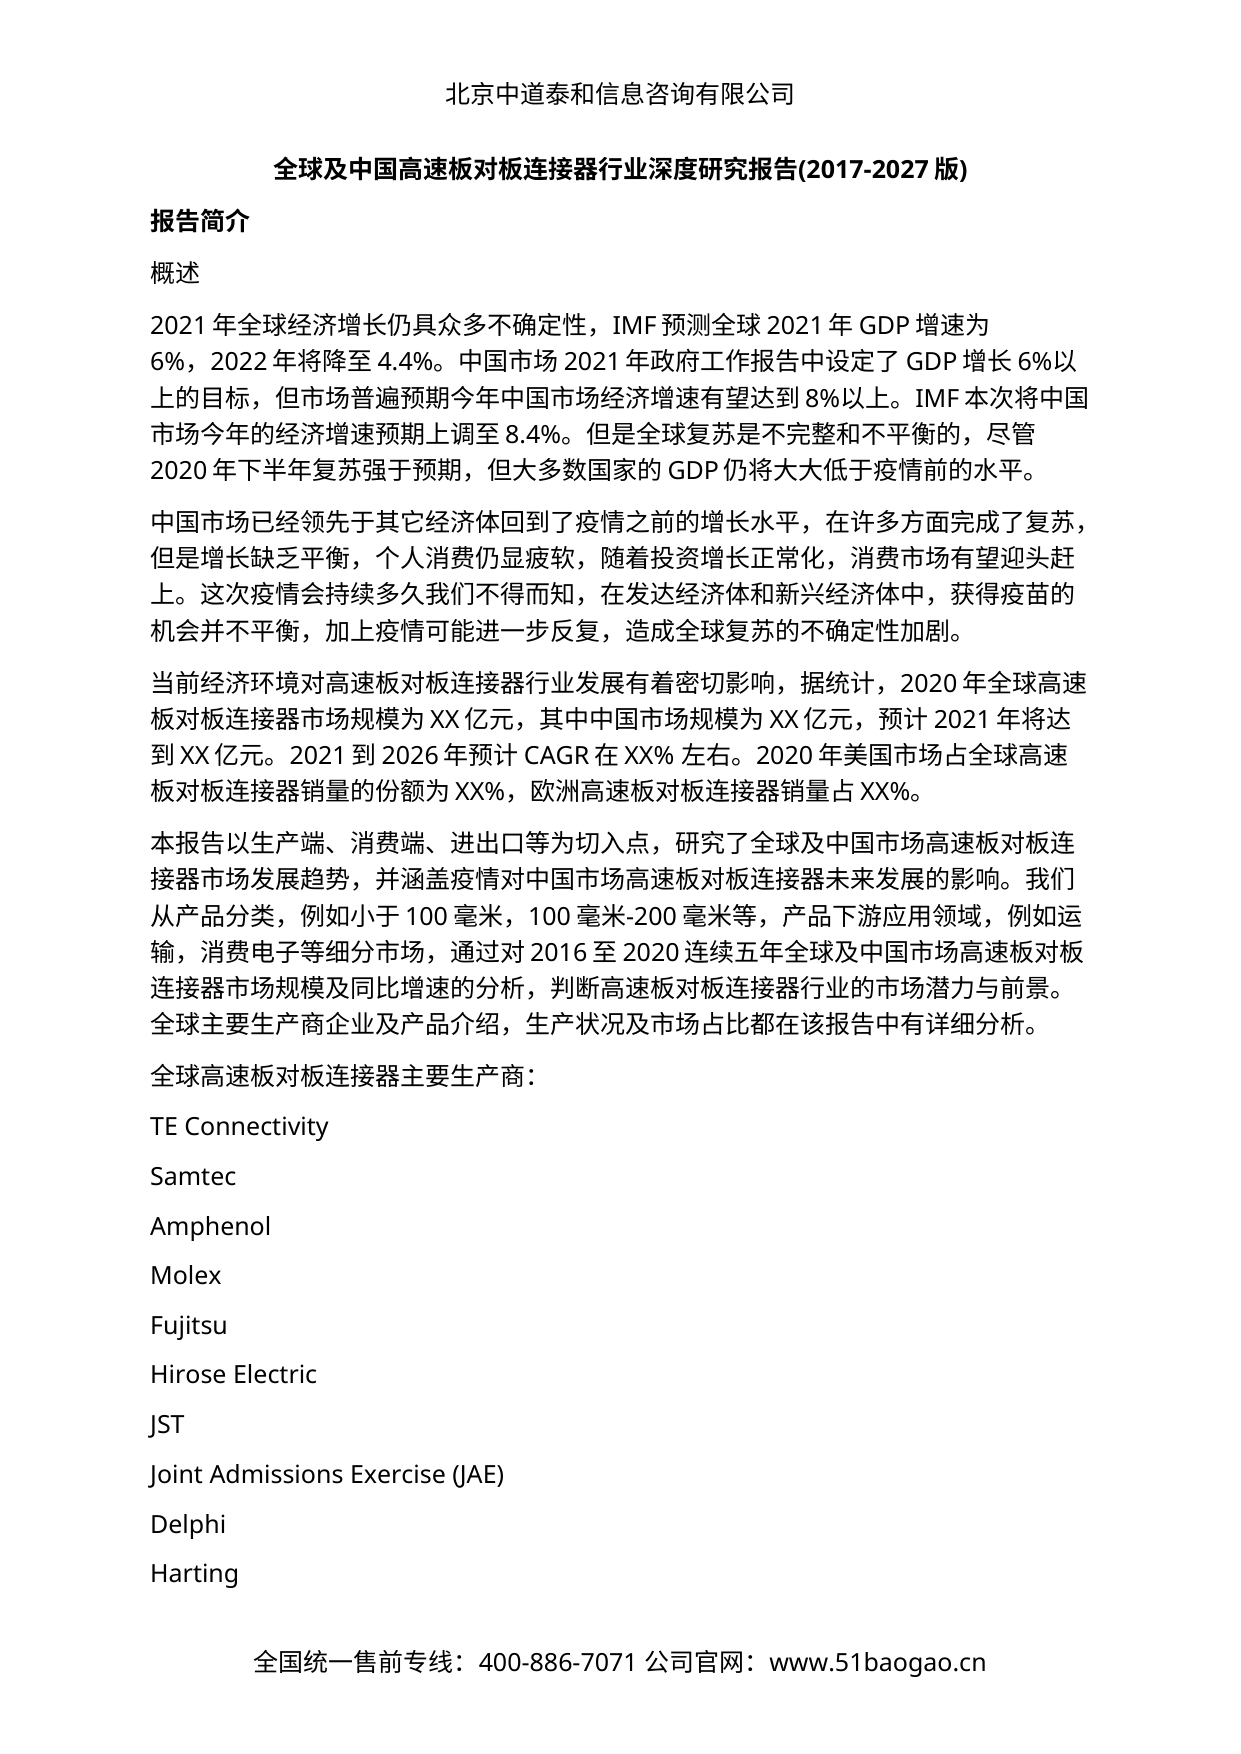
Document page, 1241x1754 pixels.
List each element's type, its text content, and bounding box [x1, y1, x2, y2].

text Amphenol [150, 1208, 1090, 1242]
text TE Connectivity [150, 1109, 1090, 1143]
text Delphi [150, 1506, 1090, 1540]
text 概述 [150, 254, 1090, 290]
text Molex [150, 1258, 1090, 1292]
text 2021年全球经济增长仍具众多不确定性，IMF预测全球2021年GDP增速为6%，2022年将降至4.4%。中国市场2021年政府工作报告中设定了GDP增长6%以上的目标，但市场普遍预期今年中国市场经济增速有望达到8%以上。IMF本次将中国市场今年的经济增速预期上调至8.4%。但是全球复苏是不完整和不平衡的，尽管2020年下半年复苏强于预期，但大多数国家的GDP仍将大大低于疫情前的水平。 [150, 306, 1090, 487]
text Joint Admissions Exercise (JAE) [150, 1457, 1090, 1491]
text JST [150, 1407, 1090, 1441]
text 全球高速板对板连接器主要生产商： [150, 1057, 1090, 1093]
text 全球及中国高速板对板连接器行业深度研究报告(2017-2027版) [150, 150, 1090, 186]
text 中国市场已经领先于其它经济体回到了疫情之前的增长水平，在许多方面完成了复苏，但是增长缺乏平衡，个人消费仍显疲软，随着投资增长正常化，消费市场有望迎头赶上。这次疫情会持续多久我们不得而知，在发达经济体和新兴经济体中，获得疫苗的机会并不平衡，加上疫情可能进一步反复，造成全球复苏的不确定性加剧。 [150, 502, 1090, 647]
text 报告简介 [150, 202, 1090, 238]
text Hirose Electric [150, 1357, 1090, 1391]
text Fujitsu [150, 1307, 1090, 1342]
text Samtec [150, 1158, 1090, 1192]
text Harting [150, 1556, 1090, 1590]
text 当前经济环境对高速板对板连接器行业发展有着密切影响，据统计，2020年全球高速板对板连接器市场规模为XX亿元，其中中国市场规模为XX亿元，预计2021年将达到XX亿元。2021到2026年预计CAGR在XX% 左右。2020年美国市场占全球高速板对板连接器销量的份额为XX%，欧洲高速板对板连接器销量占XX%。 [150, 663, 1090, 808]
text 本报告以生产端、消费端、进出口等为切入点，研究了全球及中国市场高速板对板连接器市场发展趋势，并涵盖疫情对中国市场高速板对板连接器未来发展的影响。我们从产品分类，例如小于100毫米，100毫米-200毫米等，产品下游应用领域，例如运输，消费电子等细分市场，通过对2016至2020连续五年全球及中国市场高速板对板连接器市场规模及同比增速的分析，判断高速板对板连接器行业的市场潜力与前景。全球主要生产商企业及产品介绍，生产状况及市场占比都在该报告中有详细分析。 [150, 824, 1090, 1041]
